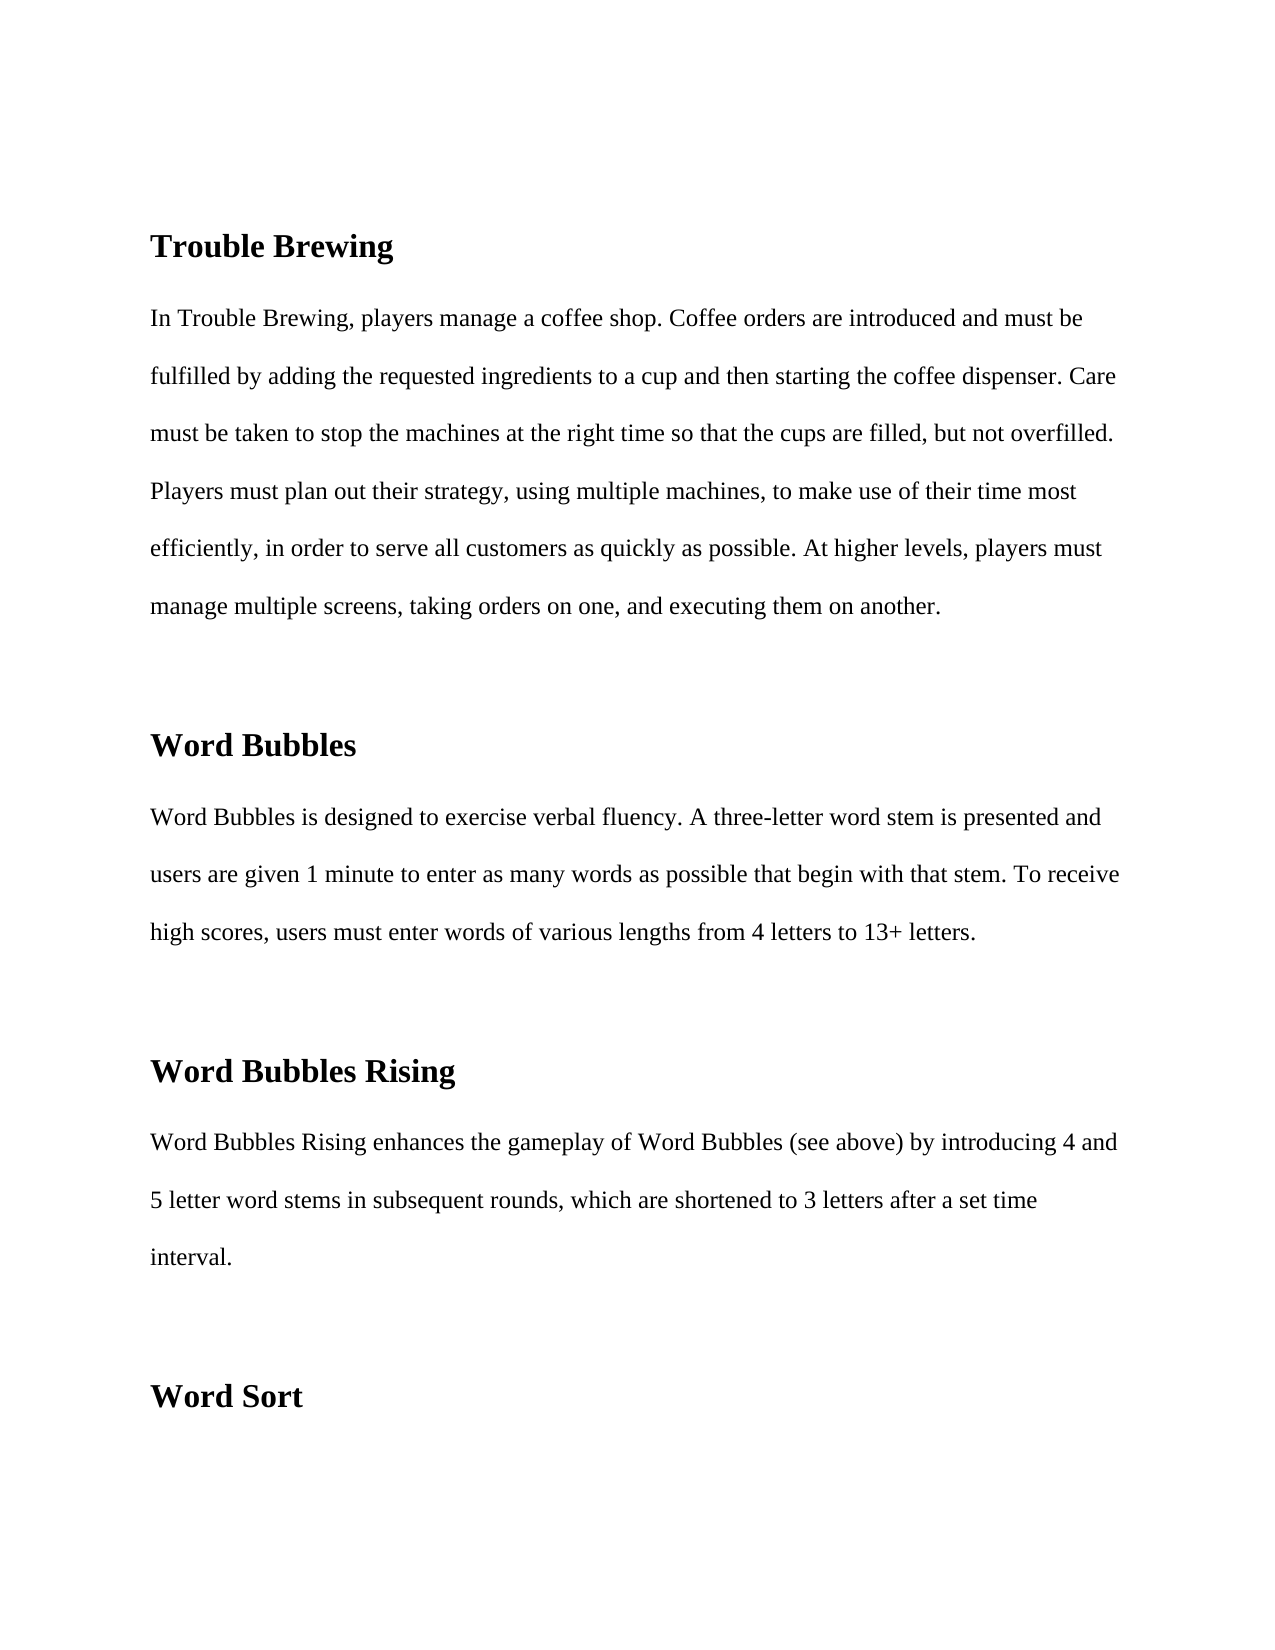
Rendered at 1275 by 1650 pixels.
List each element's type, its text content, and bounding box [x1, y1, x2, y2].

text Word Bubbles Rising [150, 1051, 1125, 1089]
text In Trouble Brewing, players manage a coffee shop. Coffee orders are introduced and must be fulfilled by adding the requested ingredients to a cup and then starting the coffee dispenser. Care must be taken to stop the machines at the right time so that the cups are filled, but not overfilled. Players must plan out their strategy, using multiple machines, to make use of their time most efficiently, in order to serve all customers as quickly as possible. At higher levels, players must manage multiple screens, taking orders on one, and executing them on another. [150, 303, 1125, 619]
text Word Bubbles [150, 725, 1125, 763]
text Word Bubbles Rising enhances the gameplay of Word Bubbles (see above) by introducing 4 and 5 letter word stems in subsequent rounds, which are shortened to 3 letters after a set time interval. [150, 1127, 1125, 1271]
text Trouble Brewing [150, 227, 1125, 265]
text Word Bubbles is designed to exercise verbal fluency. A three-letter word stem is presented and users are given 1 minute to enter as many words as possible that begin with that stem. To receive high scores, users must enter words of various lengths from 4 letters to 13+ letters. [150, 802, 1125, 945]
text Word Sort [150, 1377, 1125, 1415]
